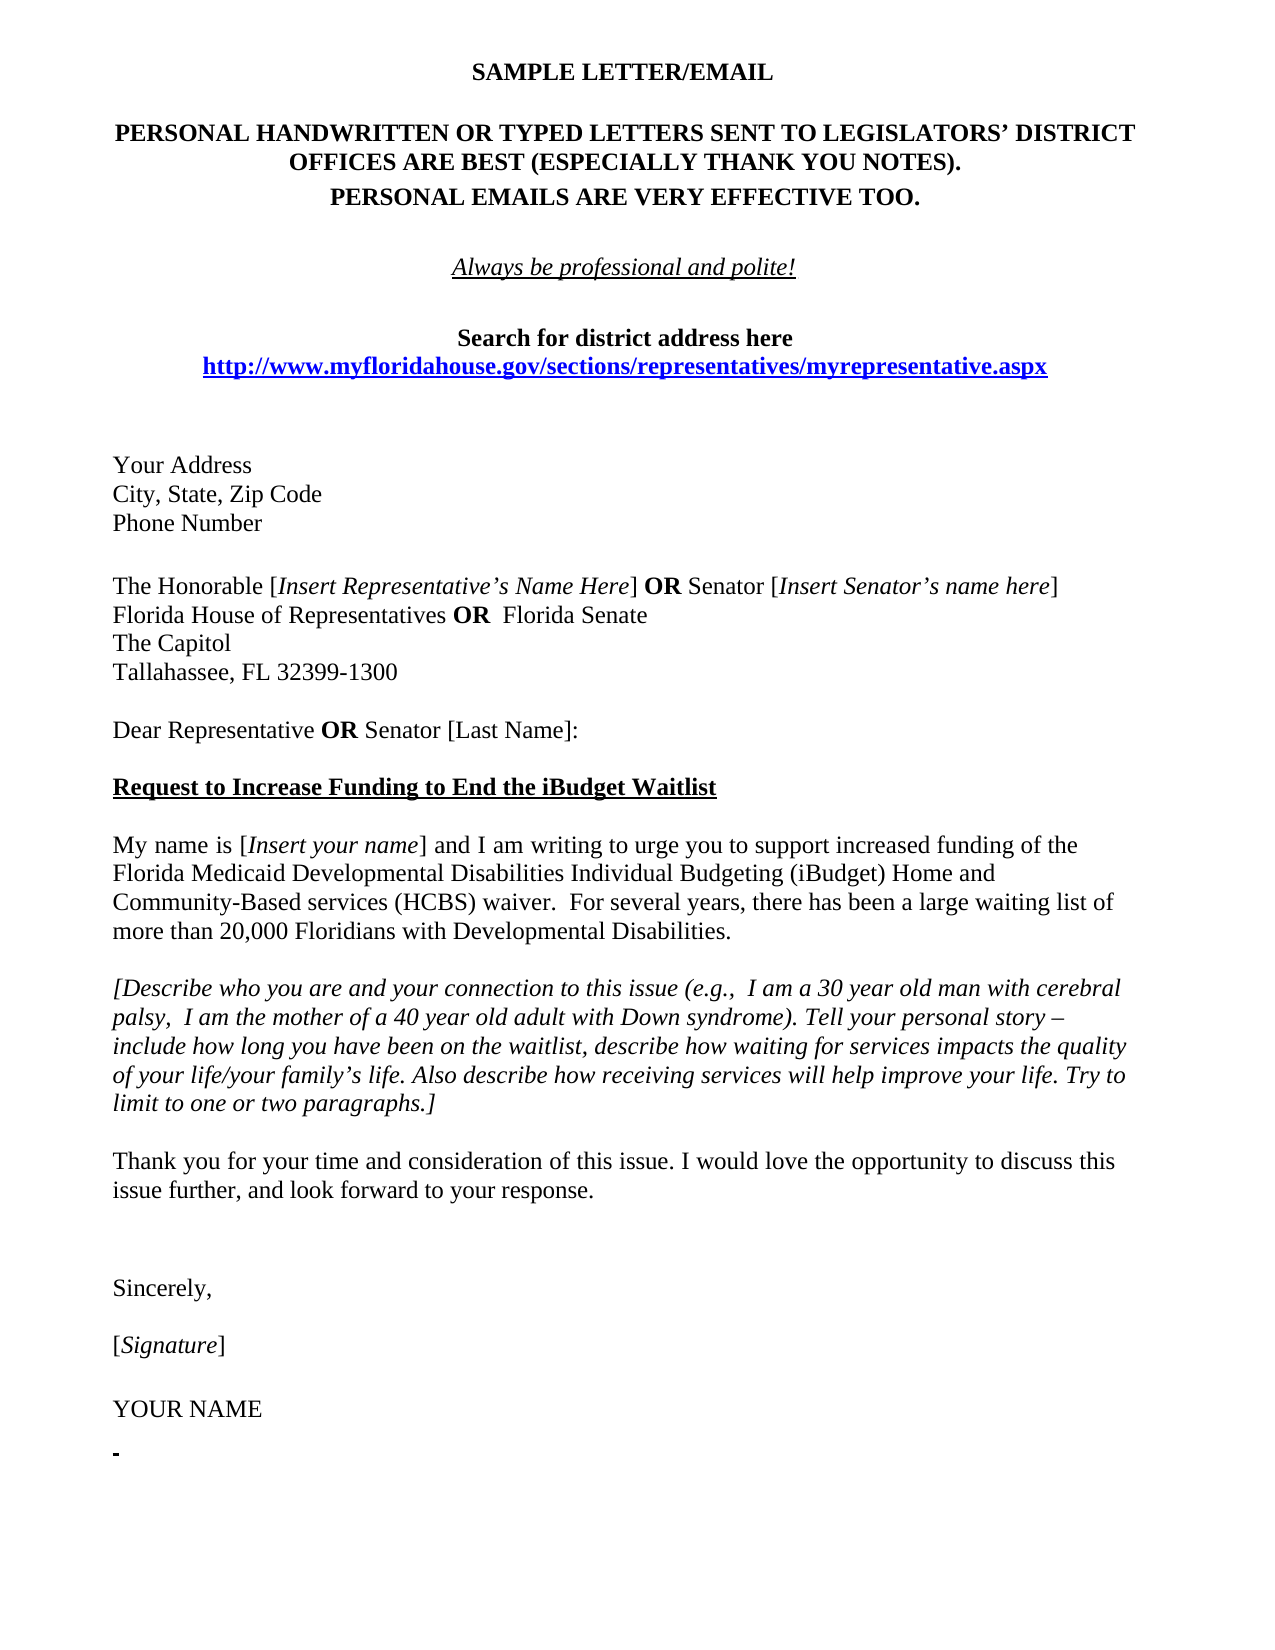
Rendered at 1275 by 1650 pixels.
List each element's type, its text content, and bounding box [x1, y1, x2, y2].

text City, State, Zip Code Phone Number [112, 479, 390, 536]
text Request to Increase Funding to End the iBudget Waitlist [112, 772, 1125, 801]
text SAMPLE LETTER/EMAIL [108, 60, 1137, 86]
text Tallahassee, FL 32399-1300 [112, 657, 1137, 686]
text The Capitol [112, 628, 1137, 657]
text Always be professional and polite! [112, 252, 1137, 281]
text Thank you for your time and consideration of this issue. I would love the opportunity to discuss this issue further, and look forward to your response. [112, 1146, 1125, 1203]
text The Honorable [Insert Representative’s Name Here] OR Senator [Insert Senator’s name here] Florida House of Representatives OR Florida Senate [112, 571, 1061, 628]
text [Describe who you are and your connection to this issue (e.g., I am a 30 year old man with cerebral palsy, I am the mother of a 40 year old adult with Down syndrome). Tell your personal story – include how long you have been on the waitlist, describe how waiting for services impacts the quality of your life/your family’s life. Also describe how receiving services will help improve your life. Try to limit to one or two paragraphs.] [112, 973, 1137, 1117]
text My name is [Insert your name] and I am writing to urge you to support increased funding of the Florida Medicaid Developmental Disabilities Individual Budgeting (iBudget) Home and Community-Based services (HCBS) waiver. For several years, there has been a large waiting list of more than 20,000 Floridians with Developmental Disabilities. [112, 830, 1125, 945]
text Search for district address here http://www.myfloridahouse.gov/sections/representatives/myrepresentative.aspx [112, 323, 1137, 380]
text PERSONAL HANDWRITTEN OR TYPED LETTERS SENT TO LEGISLATORS’ DISTRICT OFFICES ARE BEST (ESPECIALLY THANK YOU NOTES). [112, 118, 1137, 175]
text Dear Representative OR Senator [Last Name]: [112, 715, 1137, 743]
text PERSONAL EMAILS ARE VERY EFFECTIVE TOO. [112, 182, 1137, 211]
text Sincerely, [Signature] [112, 1273, 286, 1359]
text Your Address [112, 450, 286, 479]
text YOUR NAME [112, 1394, 1137, 1423]
